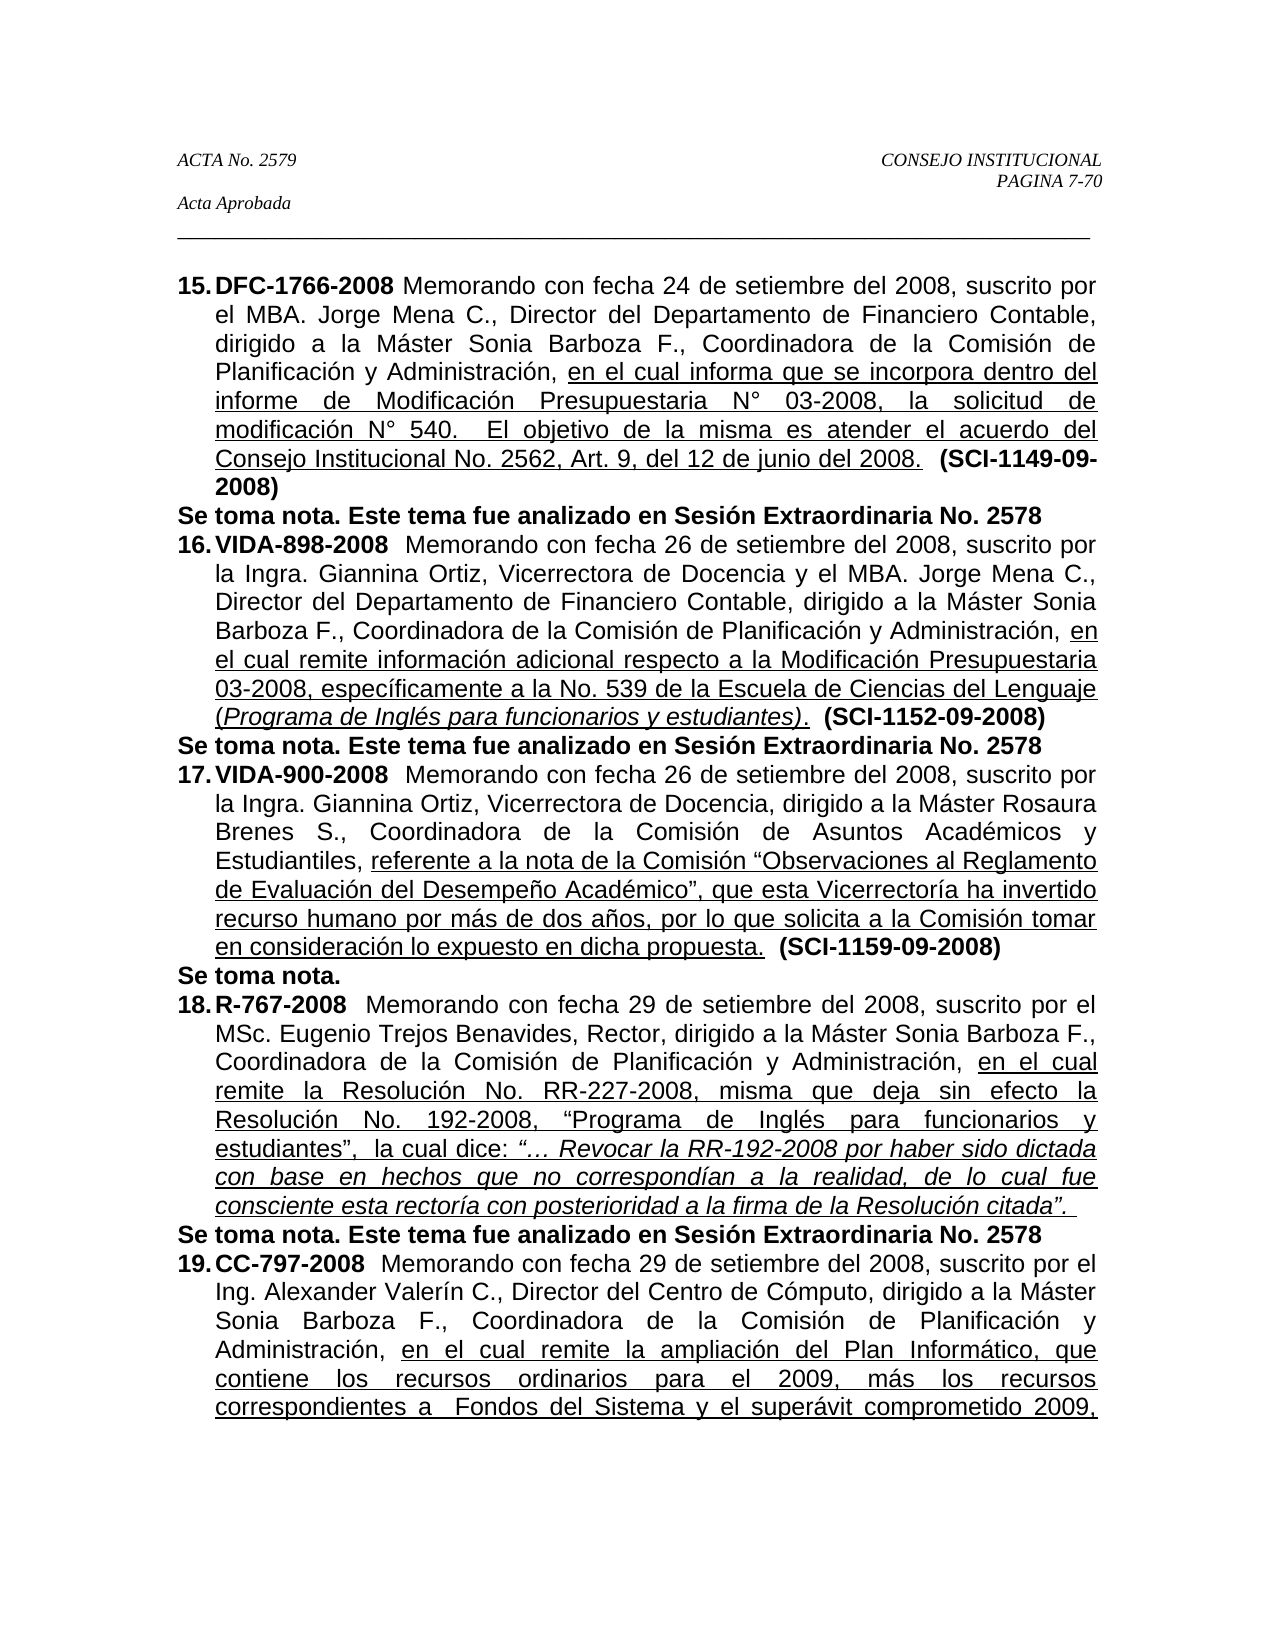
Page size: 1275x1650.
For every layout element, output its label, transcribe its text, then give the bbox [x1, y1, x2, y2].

list VIDA-900-2008 Memorando con fecha 26 de setiembre del 2008, suscrito por la Ingra. Giannina Ortiz, Vicerrectora de Docencia, dirigido a la Máster Rosaura Brenes S., Coordinadora de la Comisión de Asuntos Académicos y Estudiantiles, referente a la nota de la Comisión “Observaciones al Reglamento de Evaluación del Desempeño Académico”, que esta Vicerrectoría ha invertido recurso humano por más de dos años, por lo que solicita a la Comisión tomar en consideración lo expuesto en dicha propuesta. (SCI-1159-09-2008) [177, 760, 1098, 961]
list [177, 1248, 1098, 1421]
text Se toma nota. Este tema fue analizado en Sesión Extraordinaria No. 2578 [177, 1220, 1098, 1248]
list VIDA-898-2008 Memorando con fecha 26 de setiembre del 2008, suscrito por la Ingra. Giannina Ortiz, Vicerrectora de Docencia y el MBA. Jorge Mena C., Director del Departamento de Financiero Contable, dirigido a la Máster Sonia Barboza F., Coordinadora de la Comisión de Planificación y Administración, en el cual remite información adicional respecto a la Modificación Presupuestaria 03-2008, específicamente a la No. 539 de la Escuela de Ciencias del Lenguaje (Programa de Inglés para funcionarios y estudiantes). (SCI-1152-09-2008) [177, 530, 1098, 731]
text Se toma nota. Este tema fue analizado en Sesión Extraordinaria No. 2578 [177, 501, 1098, 530]
text Se toma nota. Este tema fue analizado en Sesión Extraordinaria No. 2578 [177, 731, 1098, 760]
list DFC-1766-2008 Memorando con fecha 24 de setiembre del 2008, suscrito por el MBA. Jorge Mena C., Director del Departamento de Financiero Contable, dirigido a la Máster Sonia Barboza F., Coordinadora de la Comisión de Planificación y Administración, en el cual informa que se incorpora dentro del informe de Modificación Presupuestaria N° 03-2008, la solicitud de modificación N° 540. El objetivo de la misma es atender el acuerdo del Consejo Institucional No. 2562, Art. 9, del 12 de junio del 2008. (SCI-1149-09-2008) [177, 271, 1098, 501]
list R-767-2008 Memorando con fecha 29 de setiembre del 2008, suscrito por el MSc. Eugenio Trejos Benavides, Rector, dirigido a la Máster Sonia Barboza F., Coordinadora de la Comisión de Planificación y Administración, en el cual remite la Resolución No. RR-227-2008, misma que deja sin efecto la Resolución No. 192-2008, “Programa de Inglés para funcionarios y estudiantes”, la cual dice: “… Revocar la RR-192-2008 por haber sido dictada con base en hechos que no correspondían a la realidad, de lo cual fue consciente esta rectoría con posterioridad a la firma de la Resolución citada”. [177, 990, 1098, 1220]
text Se toma nota. [177, 961, 1098, 990]
